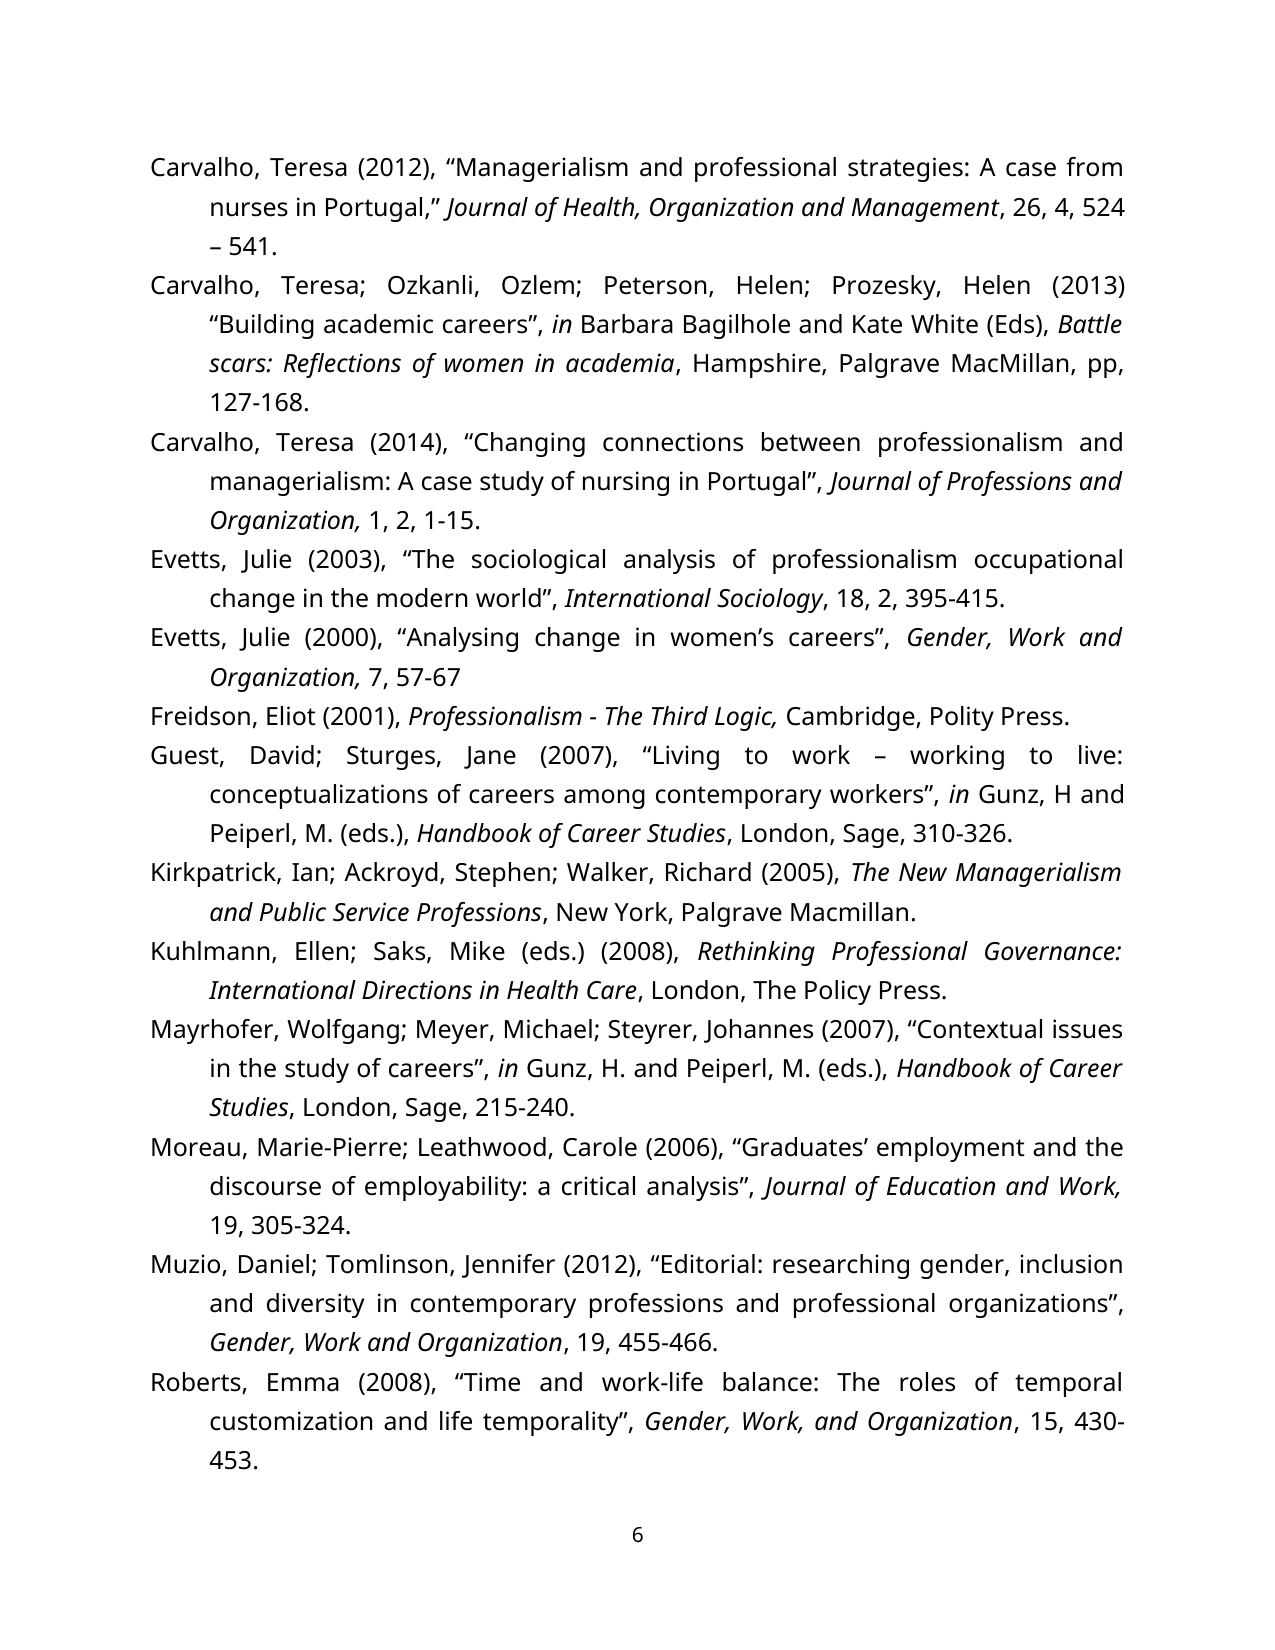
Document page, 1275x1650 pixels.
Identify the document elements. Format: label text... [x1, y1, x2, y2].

text Roberts, Emma (2008), “Time and work-life balance: The roles of temporal customization and life temporality”, Gender, Work, and Organization, 15, 430- 453. [150, 1364, 1125, 1477]
text Carvalho, Teresa (2012), “Managerialism and professional strategies: A case from nurses in Portugal,” Journal of Health, Organization and Management, 26, 4, 524 – 541. [150, 150, 1125, 262]
text Mayrhofer, Wolfgang; Meyer, Michael; Steyrer, Johannes (2007), “Contextual issues in the study of careers”, in Gunz, H. and Peiperl, M. (eds.), Handbook of Career Studies, London, Sage, 215-240. [150, 1012, 1125, 1124]
text Kuhlmann, Ellen; Saks, Mike (eds.) (2008), Rethinking Professional Governance: International Directions in Health Care, London, The Policy Press. [150, 933, 1125, 1007]
text Kirkpatrick, Ian; Ackroyd, Stephen; Walker, Richard (2005), The New Managerialism and Public Service Professions, New York, Palgrave Macmillan. [150, 855, 1125, 928]
text Freidson, Eliot (2001), Professionalism - The Third Logic, Cambridge, Polity Press. [150, 698, 1125, 732]
text Muzio, Daniel; Tomlinson, Jennifer (2012), “Editorial: researching gender, inclusion and diversity in contemporary professions and professional organizations”, Gender, Work and Organization, 19, 455-466. [150, 1247, 1125, 1359]
text Evetts, Julie (2003), “The sociological analysis of professionalism occupational change in the modern world”, International Sociology, 18, 2, 395-415. [150, 542, 1125, 615]
text Moreau, Marie-Pierre; Leathwood, Carole (2006), “Graduates’ employment and the discourse of employability: a critical analysis”, Journal of Education and Work, 19, 305-324. [150, 1129, 1125, 1242]
text Guest, David; Sturges, Jane (2007), “Living to work – working to live: conceptualizations of careers among contemporary workers”, in Gunz, H and Peiperl, M. (eds.), Handbook of Career Studies, London, Sage, 310-326. [150, 737, 1125, 850]
text Evetts, Julie (2000), “Analysing change in women’s careers”, Gender, Work and Organization, 7, 57-67 [150, 620, 1125, 693]
text Carvalho, Teresa (2014), “Changing connections between professionalism and managerialism: A case study of nursing in Portugal”, Journal of Professions and Organization, 1, 2, 1-15. [150, 424, 1125, 537]
text Carvalho, Teresa; Ozkanli, Ozlem; Peterson, Helen; Prozesky, Helen (2013) “Building academic careers”, in Barbara Bagilhole and Kate White (Eds), Battle scars: Reflections of women in academia, Hampshire, Palgrave MacMillan, pp, 127-168. [150, 267, 1125, 419]
